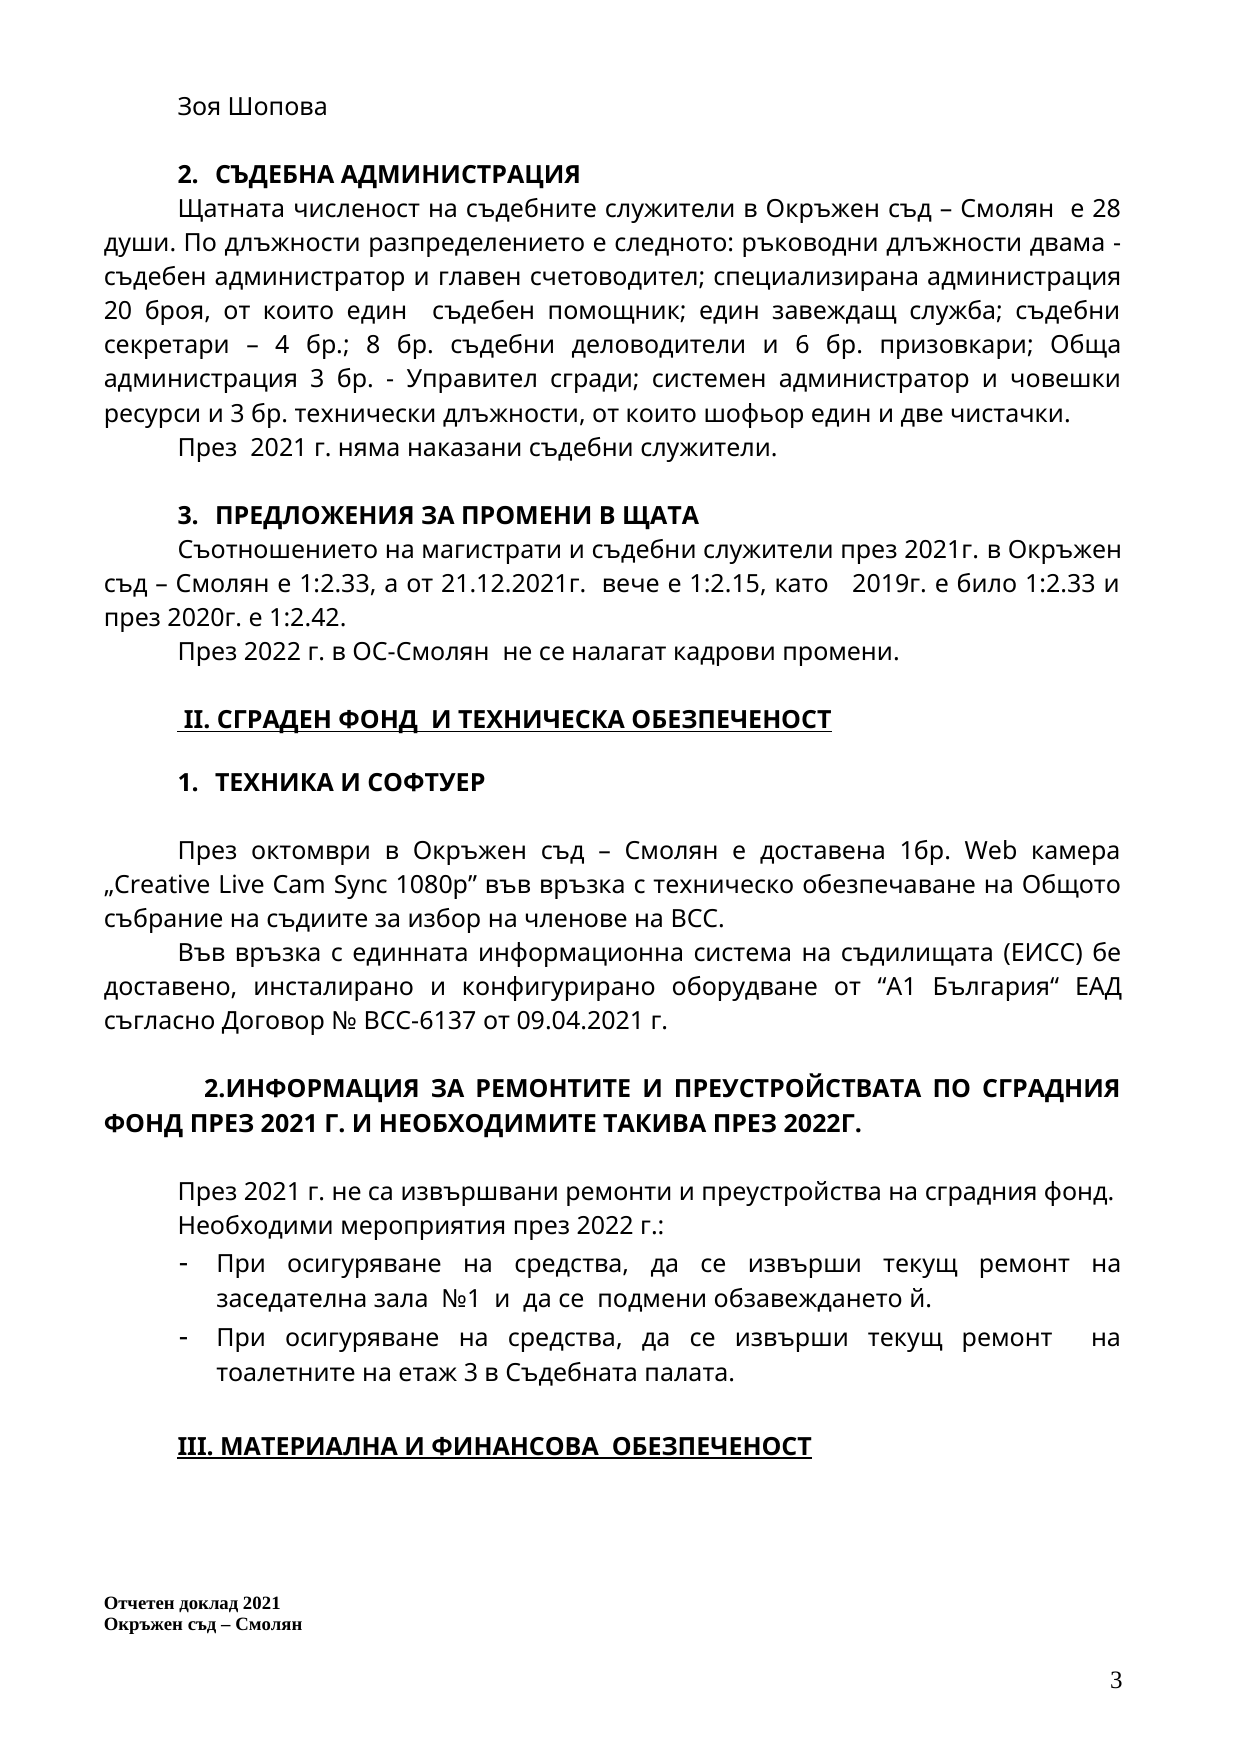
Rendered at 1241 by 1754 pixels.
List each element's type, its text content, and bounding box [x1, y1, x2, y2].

text През октомври в Окръжен съд – Смолян е доставена 1бр. Web камера „Creative Live Cam Sync 1080p” във връзка с техническо обезпечаване на Общото събрание на съдиите за избор на членове на ВСС. [103, 833, 1122, 935]
list При осигуряване на средства, да се извърши текущ ремонт на тоалетните на етаж 3 в Съдебната палата. [178, 1315, 1122, 1389]
text Щатната численост на съдебните служители в Окръжен съд – Смолян е 28 души. По длъжности разпределението е следното: ръководни длъжности двама - съдебен администратор и главен счетоводител; специализирана администрация 20 броя, от които един съдебен помощник; един завеждащ служба; съдебни секретари – 4 бр.; 8 бр. съдебни деловодители и 6 бр. призовкари; Обща администрация 3 бр. - Управител сгради; системен администратор и човешки ресурси и 3 бр. технически длъжности, от които шофьор един и две чистачки. [103, 191, 1122, 429]
text Зоя Шопова [103, 89, 1122, 123]
list При осигуряване на средства, да се извърши текущ ремонт на заседателна зала №1 и да се подмени обзавеждането й. [178, 1241, 1122, 1315]
text През 2022 г. в ОС-Смолян не сe налагат кадрови промени. [103, 634, 1122, 668]
text 2.ИНФОРМАЦИЯ ЗА РЕМОНТИТЕ И ПРЕУСТРОЙСТВАТА ПО СГРАДНИЯ ФОНД ПРЕЗ 2021 Г. И НЕОБХОДИМИТЕ ТАКИВА ПРЕЗ 2022Г. [103, 1071, 1122, 1139]
list ПРЕДЛОЖЕНИЯ ЗА ПРОМЕНИ В ЩАТА [177, 497, 1122, 531]
text ІІ. СГРАДЕН ФОНД И ТЕХНИЧЕСКА ОБЕЗПЕЧЕНОСТ [103, 702, 1122, 736]
list СЪДЕБНА АДМИНИСТРАЦИЯ [177, 157, 1122, 191]
text През 2021 г. не са извършвани ремонти и преустройства на сградния фонд. [103, 1173, 1122, 1207]
text ІІI. МАТЕРИАЛНА И ФИНАНСОВА ОБЕЗПЕЧЕНОСТ [103, 1429, 1122, 1463]
text Във връзка с единната информационна система на съдилищата (ЕИСС) бе доставено, инсталирано и конфигурирано оборудване от “A1 България“ ЕАД съгласно Договор № ВСС-6137 от 09.04.2021 г. [103, 935, 1122, 1037]
text Необходими мероприятия през 2022 г.: [103, 1207, 1122, 1241]
text Съотношението на магистрати и съдебни служители през 2021г. в Окръжен съд – Смолян е 1:2.33, а от 21.12.2021г. вече е 1:2.15, като 2019г. е било 1:2.33 и през 2020г. е 1:2.42. [103, 531, 1122, 634]
list ТЕХНИКА И СОФТУЕР [177, 764, 1122, 799]
text През 2021 г. няма наказани съдебни служители. [103, 429, 1122, 463]
